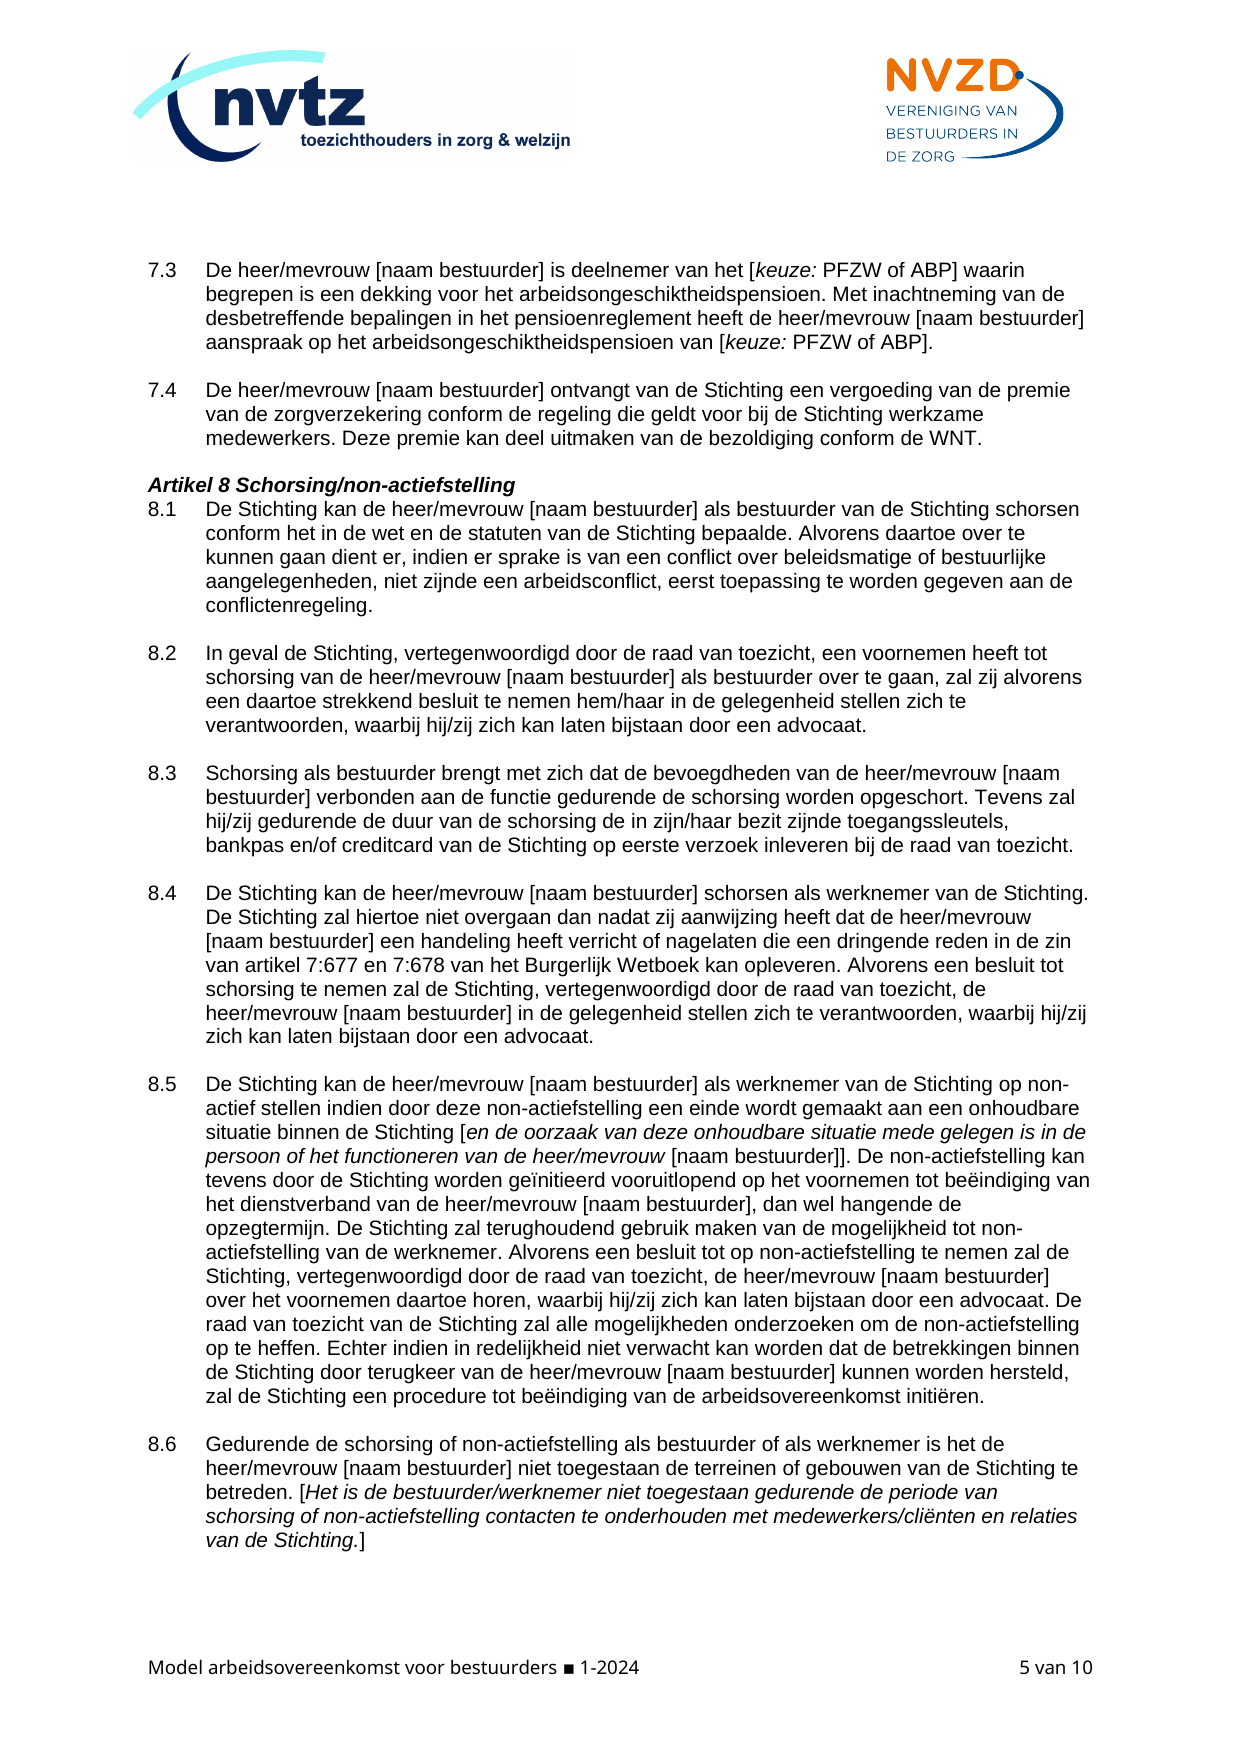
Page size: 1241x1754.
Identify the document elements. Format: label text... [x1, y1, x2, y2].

picture [132, 50, 571, 162]
text 8.2 In geval de Stichting, vertegenwoordigd door de raad van toezicht, een voornemen heeft tot schorsing van de heer/mevrouw [naam bestuurder] als bestuurder over te gaan, zal zij alvorens een daartoe strekkend besluit te nemen hem/haar in de gelegenheid stellen zich te verantwoorden, waarbij hij/zij zich kan laten bijstaan door een advocaat. [148, 641, 1093, 737]
text 8.1 De Stichting kan de heer/mevrouw [naam bestuurder] als bestuurder van de Stichting schorsen conform het in de wet en de statuten van de Stichting bepaalde. Alvorens daartoe over te kunnen gaan dient er, indien er sprake is van een conflict over beleidsmatige of bestuurlijke aangelegenheden, niet zijnde een arbeidsconflict, eerst toepassing te worden gegeven aan de conflictenregeling. [148, 497, 1093, 617]
text 8.4 De Stichting kan de heer/mevrouw [naam bestuurder] schorsen als werknemer van de Stichting. De Stichting zal hiertoe niet overgaan dan nadat zij aanwijzing heeft dat de heer/mevrouw [naam bestuurder] een handeling heeft verricht of nagelaten die een dringende reden in de zin van artikel 7:677 en 7:678 van het Burgerlijk Wetboek kan opleveren. Alvorens een besluit tot schorsing te nemen zal de Stichting, vertegenwoordigd door de raad van toezicht, de heer/mevrouw [naam bestuurder] in de gelegenheid stellen zich te verantwoorden, waarbij hij/zij zich kan laten bijstaan door een advocaat. [148, 881, 1093, 1048]
text Artikel 8 Schorsing/non-actiefstelling [148, 473, 1093, 497]
text 8.3 Schorsing als bestuurder brengt met zich dat de bevoegdheden van de heer/mevrouw [naam bestuurder] verbonden aan de functie gedurende de schorsing worden opgeschort. Tevens zal hij/zij gedurende de duur van de schorsing de in zijn/haar bezit zijnde toegangssleutels, bankpas en/of creditcard van de Stichting op eerste verzoek inleveren bij de raad van toezicht. [148, 761, 1093, 857]
text 8.6 Gedurende de schorsing of non-actiefstelling als bestuurder of als werknemer is het de heer/mevrouw [naam bestuurder] niet toegestaan de terreinen of gebouwen van de Stichting te betreden. [Het is de bestuurder/werknemer niet toegestaan gedurende de periode van schorsing of non-actiefstelling contacten te onderhouden met medewerkers/cliënten en relaties van de Stichting.] [148, 1432, 1093, 1551]
text 7.4 De heer/mevrouw [naam bestuurder] ontvangt van de Stichting een vergoeding van de premie van de zorgverzekering conform de regeling die geldt voor bij de Stichting werkzame medewerkers. Deze premie kan deel uitmaken van de bezoldiging conform de WNT. [148, 377, 1093, 449]
picture [886, 58, 1064, 162]
text 7.3 De heer/mevrouw [naam bestuurder] is deelnemer van het [keuze: PFZW of ABP] waarin begrepen is een dekking voor het arbeidsongeschiktheidspensioen. Met inachtneming van de desbetreffende bepalingen in het pensioenreglement heeft de heer/mevrouw [naam bestuurder] aanspraak op het arbeidsongeschiktheidspensioen van [keuze: PFZW of ABP]. [148, 258, 1093, 353]
text 8.5 De Stichting kan de heer/mevrouw [naam bestuurder] als werknemer van de Stichting op non-actief stellen indien door deze non-actiefstelling een einde wordt gemaakt aan een onhoudbare situatie binnen de Stichting [en de oorzaak van deze onhoudbare situatie mede gelegen is in de persoon of het functioneren van de heer/mevrouw [naam bestuurder]]. De non-actiefstelling kan tevens door de Stichting worden geïnitieerd vooruitlopend op het voornemen tot beëindiging van het dienstverband van de heer/mevrouw [naam bestuurder], dan wel hangende de opzegtermijn. De Stichting zal terughoudend gebruik maken van de mogelijkheid tot non-actiefstelling van de werknemer. Alvorens een besluit tot op non-actiefstelling te nemen zal de Stichting, vertegenwoordigd door de raad van toezicht, de heer/mevrouw [naam bestuurder] over het voornemen daartoe horen, waarbij hij/zij zich kan laten bijstaan door een advocaat. De raad van toezicht van de Stichting zal alle mogelijkheden onderzoeken om de non-actiefstelling op te heffen. Echter indien in redelijkheid niet verwacht kan worden dat de betrekkingen binnen de Stichting door terugkeer van de heer/mevrouw [naam bestuurder] kunnen worden hersteld, zal de Stichting een procedure tot beëindiging van de arbeidsovereenkomst initiëren. [148, 1072, 1093, 1408]
